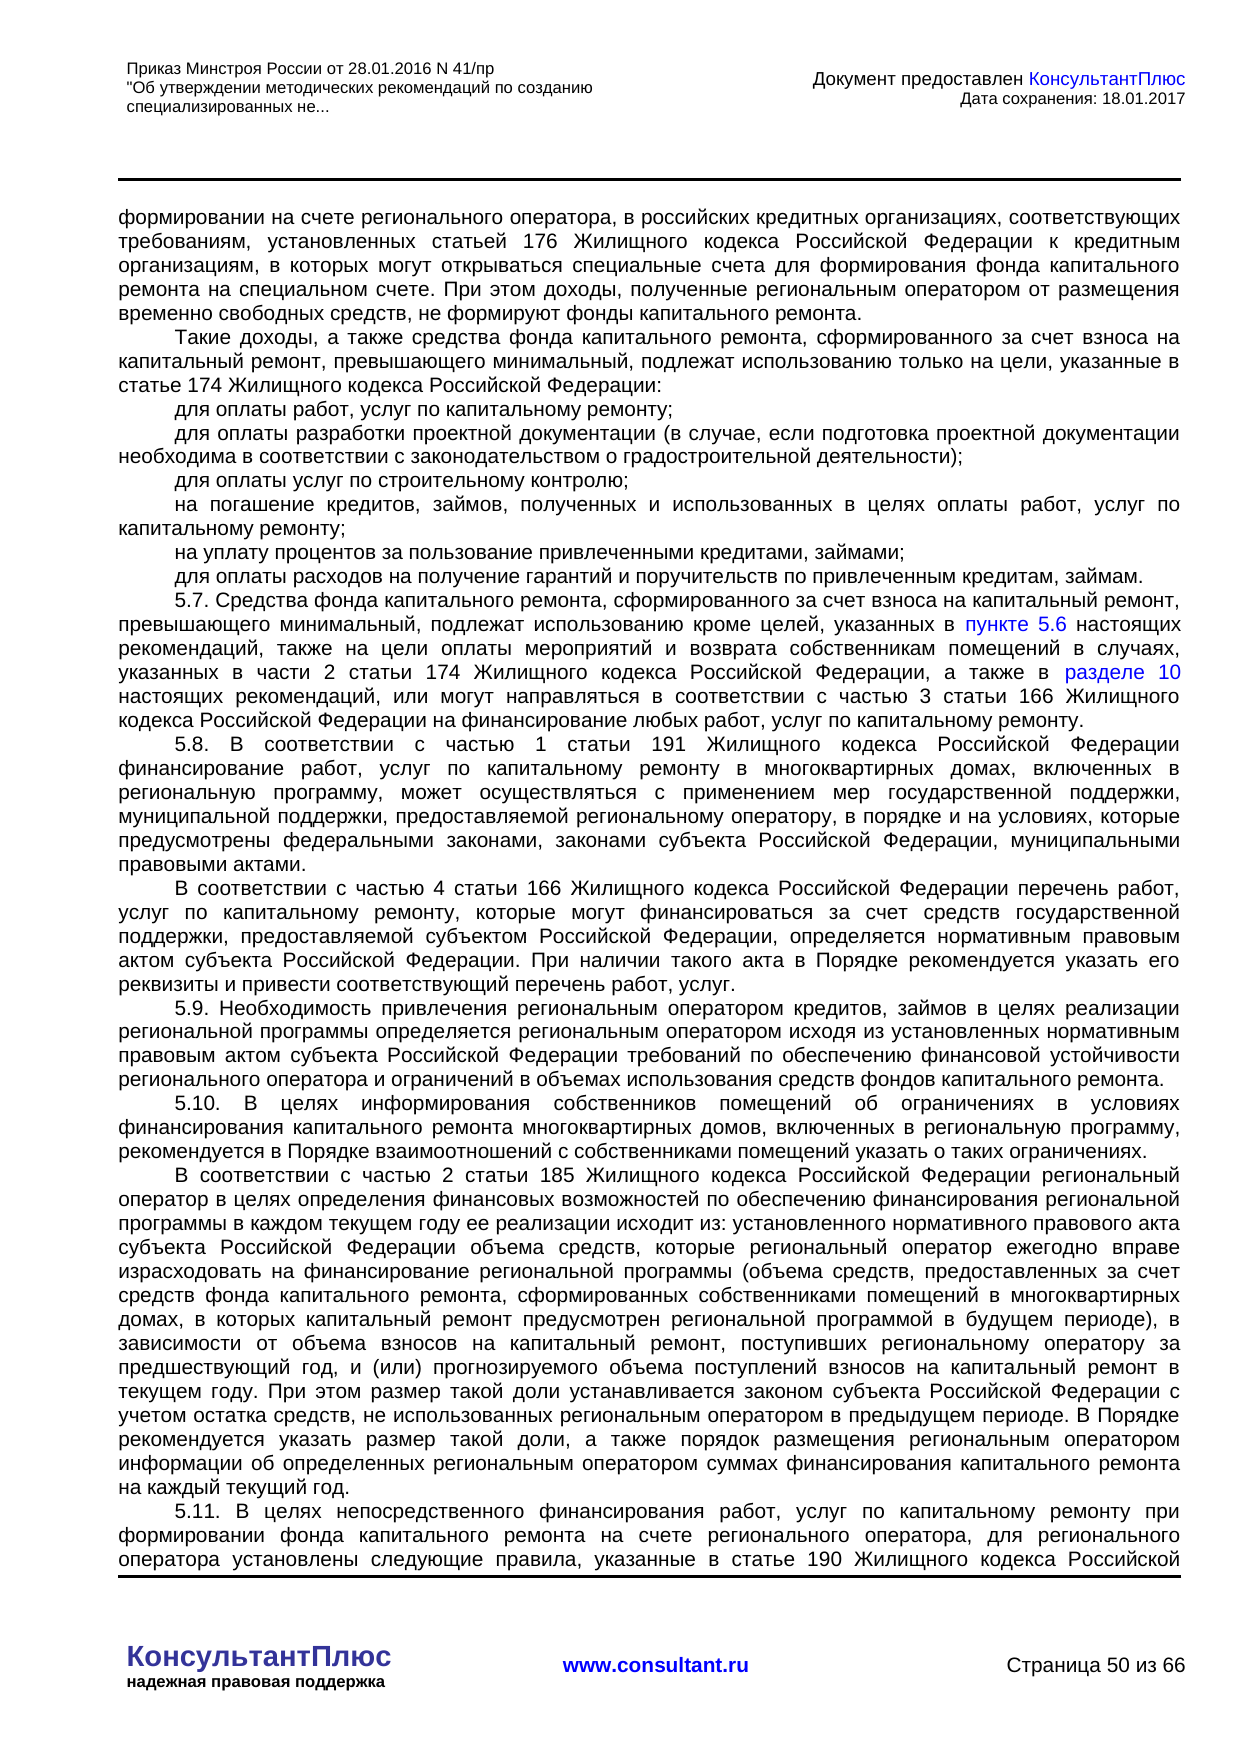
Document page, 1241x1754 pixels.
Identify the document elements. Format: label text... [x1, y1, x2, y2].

text 5.9. Необходимость привлечения региональным оператором кредитов, займов в целях реализации региональной программы определяется региональным оператором исходя из установленных нормативным правовым актом субъекта Российской Федерации требований по обеспечению финансовой устойчивости регионального оператора и ограничений в объемах использования средств фондов капитального ремонта. [118, 995, 1181, 1091]
text на погашение кредитов, займов, полученных и использованных в целях оплаты работ, услуг по капитальному ремонту; [118, 492, 1181, 540]
text 5.8. В соответствии с частью 1 статьи 191 Жилищного кодекса Российской Федерации финансирование работ, услуг по капитальному ремонту в многоквартирных домах, включенных в региональную программу, может осуществляться с применением мер государственной поддержки, муниципальной поддержки, предоставляемой региональному оператору, в порядке и на условиях, которые предусмотрены федеральными законами, законами субъекта Российской Федерации, муниципальными правовыми актами. [118, 732, 1181, 876]
text В соответствии с частью 2 статьи 185 Жилищного кодекса Российской Федерации региональный оператор в целях определения финансовых возможностей по обеспечению финансирования региональной программы в каждом текущем году ее реализации исходит из: установленного нормативного правового акта субъекта Российской Федерации объема средств, которые региональный оператор ежегодно вправе израсходовать на финансирование региональной программы (объема средств, предоставленных за счет средств фонда капитального ремонта, сформированных собственниками помещений в многоквартирных домах, в которых капитальный ремонт предусмотрен региональной программой в будущем периоде), в зависимости от объема взносов на капитальный ремонт, поступивших региональному оператору за предшествующий год, и (или) прогнозируемого объема поступлений взносов на капитальный ремонт в текущем году. При этом размер такой доли устанавливается законом субъекта Российской Федерации с учетом остатка средств, не использованных региональным оператором в предыдущем периоде. В Порядке рекомендуется указать размер такой доли, а также порядок размещения региональным оператором информации об определенных региональным оператором суммах финансирования капитального ремонта на каждый текущий год. [118, 1163, 1181, 1498]
text 5.7. Средства фонда капитального ремонта, сформированного за счет взноса на капитальный ремонт, превышающего минимальный, подлежат использованию кроме целей, указанных в пункте 5.6 настоящих рекомендаций, также на цели оплаты мероприятий и возврата собственникам помещений в случаях, указанных в части 2 статьи 174 Жилищного кодекса Российской Федерации, а также в разделе 10 настоящих рекомендаций, или могут направляться в соответствии с частью 3 статьи 166 Жилищного кодекса Российской Федерации на финансирование любых работ, услуг по капитальному ремонту. [118, 588, 1181, 732]
text для оплаты расходов на получение гарантий и поручительств по привлеченным кредитам, займам. [118, 564, 1181, 588]
text Такие доходы, а также средства фонда капитального ремонта, сформированного за счет взноса на капитальный ремонт, превышающего минимальный, подлежат использованию только на цели, указанные в статье 174 Жилищного кодекса Российской Федерации: [118, 324, 1181, 396]
text 5.10. В целях информирования собственников помещений об ограничениях в условиях финансирования капитального ремонта многоквартирных домов, включенных в региональную программу, рекомендуется в Порядке взаимоотношений с собственниками помещений указать о таких ограничениях. [118, 1091, 1181, 1163]
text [118, 1498, 1181, 1570]
text В соответствии с частью 4 статьи 166 Жилищного кодекса Российской Федерации перечень работ, услуг по капитальному ремонту, которые могут финансироваться за счет средств государственной поддержки, предоставляемой субъектом Российской Федерации, определяется нормативным правовым актом субъекта Российской Федерации. При наличии такого акта в Порядке рекомендуется указать его реквизиты и привести соответствующий перечень работ, услуг. [118, 876, 1181, 995]
text для оплаты работ, услуг по капитальному ремонту; [118, 396, 1181, 420]
text на уплату процентов за пользование привлеченными кредитами, займами; [118, 540, 1181, 564]
text для оплаты разработки проектной документации (в случае, если подготовка проектной документации необходима в соответствии с законодательством о градостроительной деятельности); [118, 420, 1181, 468]
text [118, 205, 1181, 324]
text для оплаты услуг по строительному контролю; [118, 468, 1181, 492]
